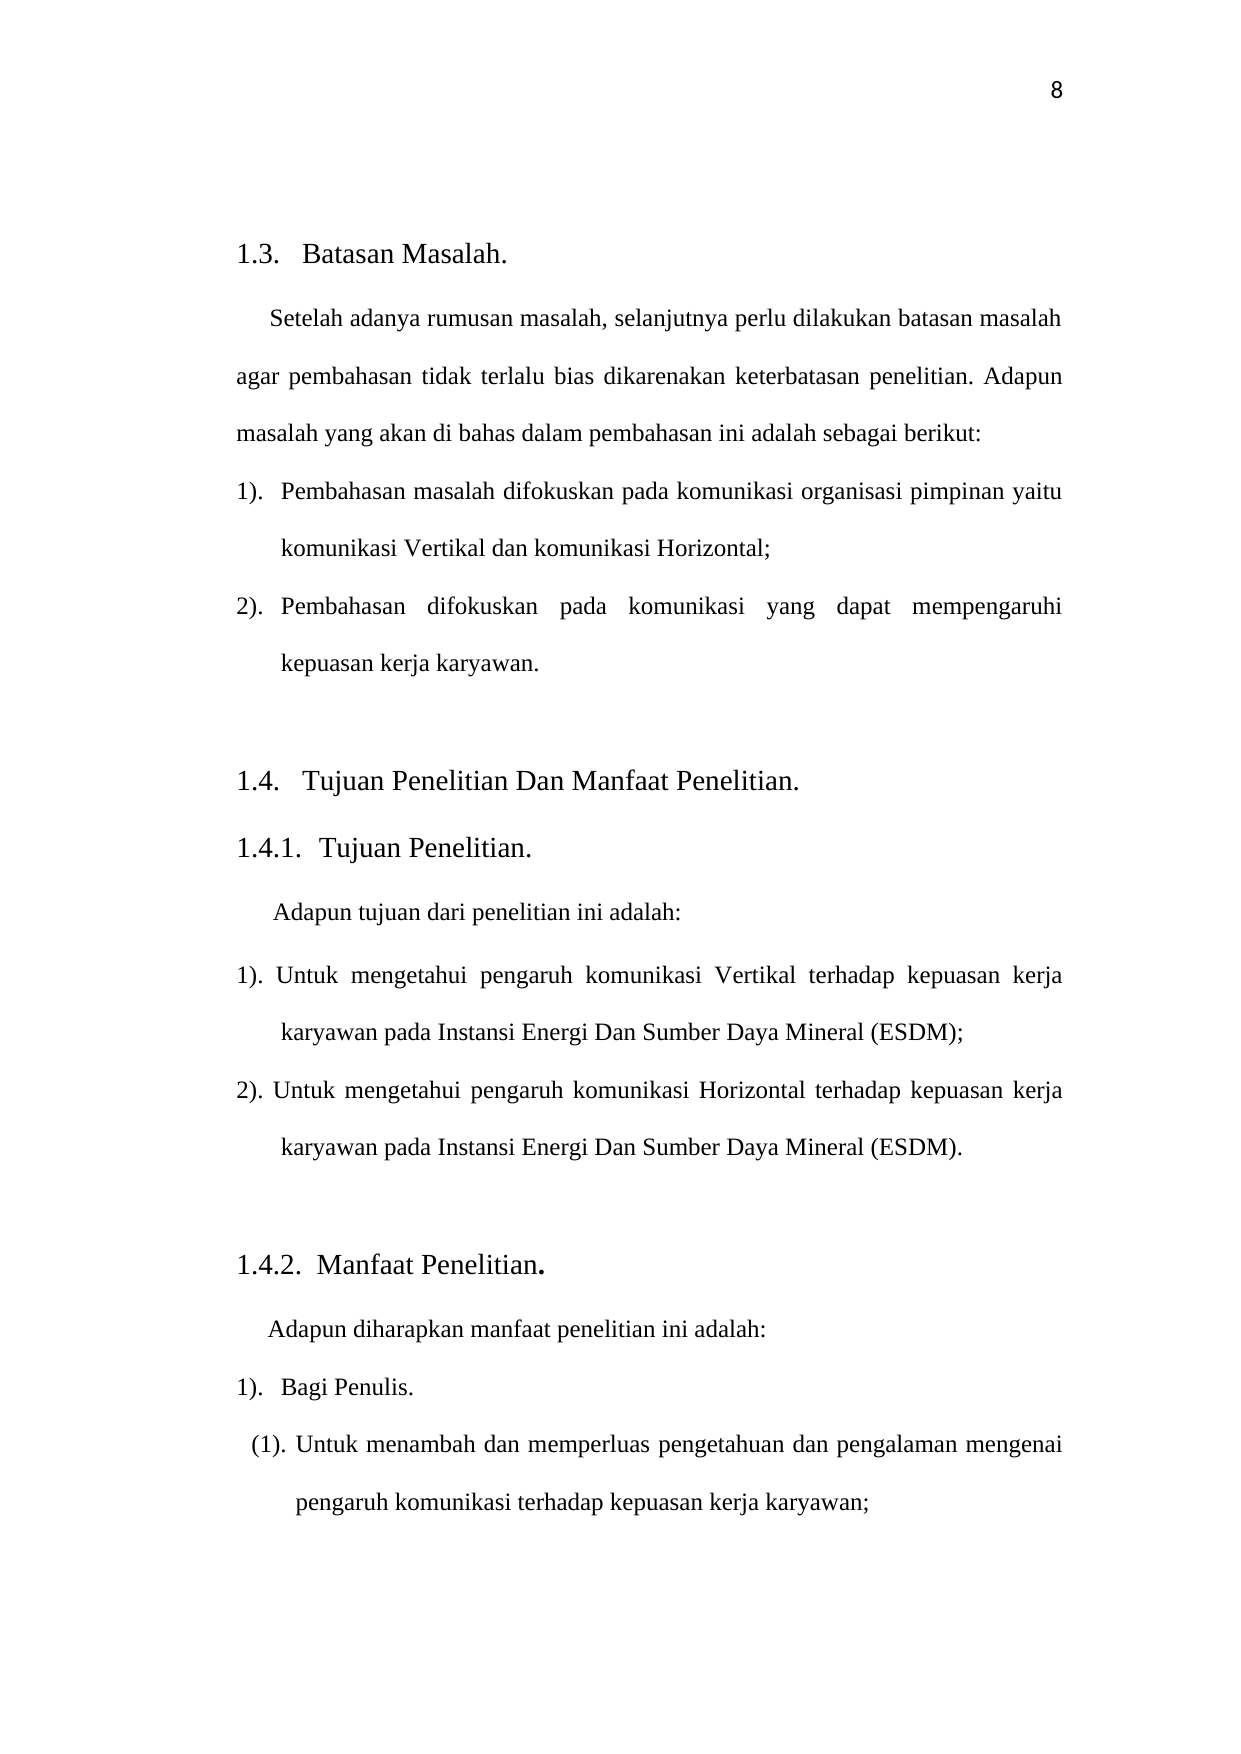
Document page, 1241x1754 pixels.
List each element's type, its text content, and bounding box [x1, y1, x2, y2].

text Adapun diharapkan manfaat penelitian ini adalah: [236, 1314, 1063, 1343]
text Setelah adanya rumusan masalah, selanjutnya perlu dilakukan batasan masalah agar pembahasan tidak terlalu bias dikarenakan keterbatasan penelitian. Adapun masalah yang akan di bahas dalam pembahasan ini adalah sebagai berikut: [236, 303, 1063, 447]
text 1.4.2. Manfaat Penelitian. [236, 1247, 1063, 1281]
text 1.4. Tujuan Penelitian Dan Manfaat Penelitian. [236, 763, 1063, 797]
text (1). Untuk menambah dan memperluas pengetahuan dan pengalaman mengenai pengaruh komunikasi terhadap kepuasan kerja karyawan; [251, 1429, 1063, 1516]
list Tujuan Penelitian. [236, 830, 1063, 864]
text 2). Pembahasan difokuskan pada komunikasi yang dapat mempengaruhi kepuasan kerja karyawan. [236, 591, 1063, 677]
text Adapun tujuan dari penelitian ini adalah: [236, 897, 1063, 926]
text 1). Bagi Penulis. [236, 1372, 1063, 1401]
text 2). Untuk mengetahui pengaruh komunikasi Horizontal terhadap kepuasan kerja karyawan pada Instansi Energi Dan Sumber Daya Mineral (ESDM). [236, 1075, 1063, 1161]
text 1). Pembahasan masalah difokuskan pada komunikasi organisasi pimpinan yaitu komunikasi Vertikal dan komunikasi Horizontal; [236, 476, 1063, 562]
text 1.3. Batasan Masalah. [236, 236, 1063, 270]
text 1). Untuk mengetahui pengaruh komunikasi Vertikal terhadap kepuasan kerja karyawan pada Instansi Energi Dan Sumber Daya Mineral (ESDM); [236, 960, 1063, 1046]
